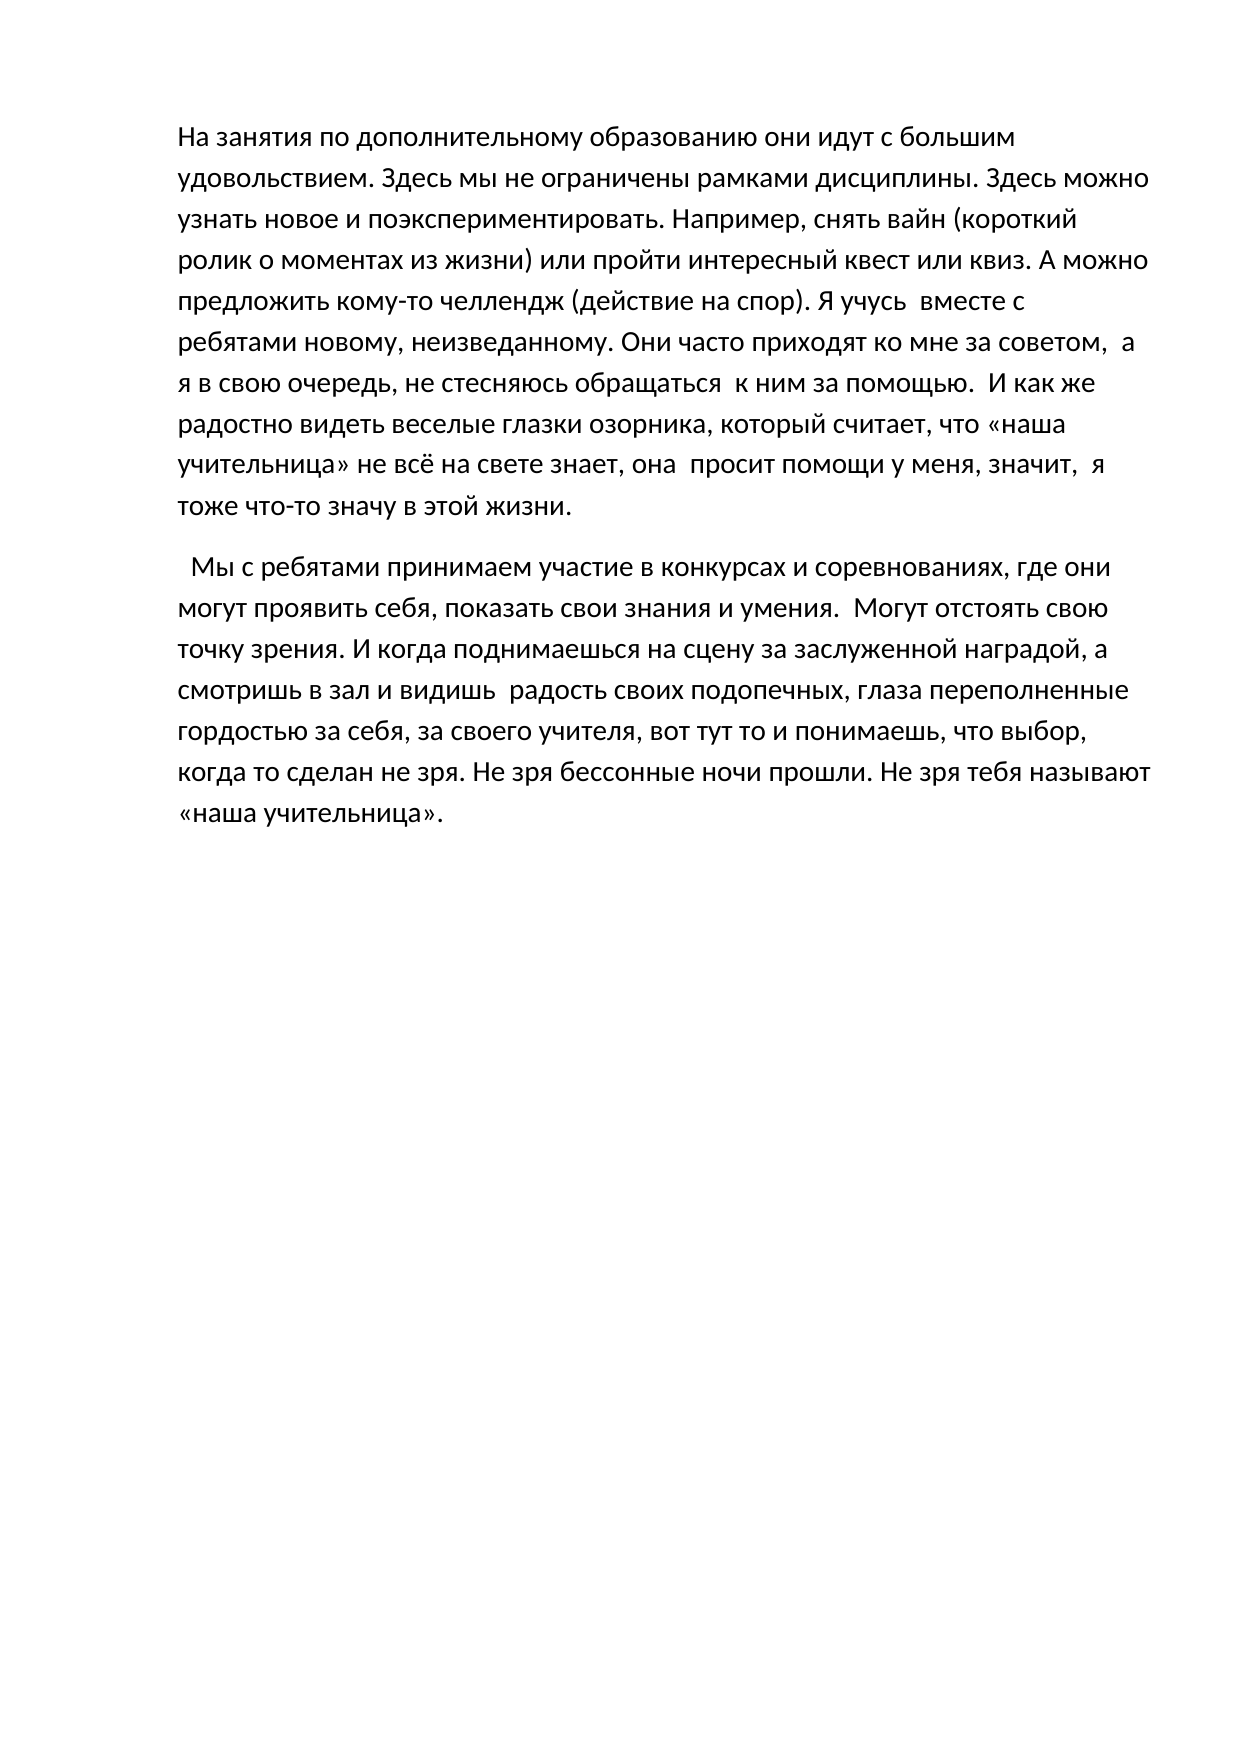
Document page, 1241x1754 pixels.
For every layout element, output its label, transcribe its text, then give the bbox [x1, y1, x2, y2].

text Мы с ребятами принимаем участие в конкурсах и соревнованиях, где они могут проявить себя, показать свои знания и умения. Могут отстоять свою точку зрения. И когда поднимаешься на сцену за заслуженной наградой, а смотришь в зал и видишь радость своих подопечных, глаза переполненные гордостью за себя, за своего учителя, вот тут то и понимаешь, что выбор, когда то сделан не зря. Не зря бессонные ночи прошли. Не зря тебя называют «наша учительница». [177, 548, 1152, 829]
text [177, 118, 1152, 522]
